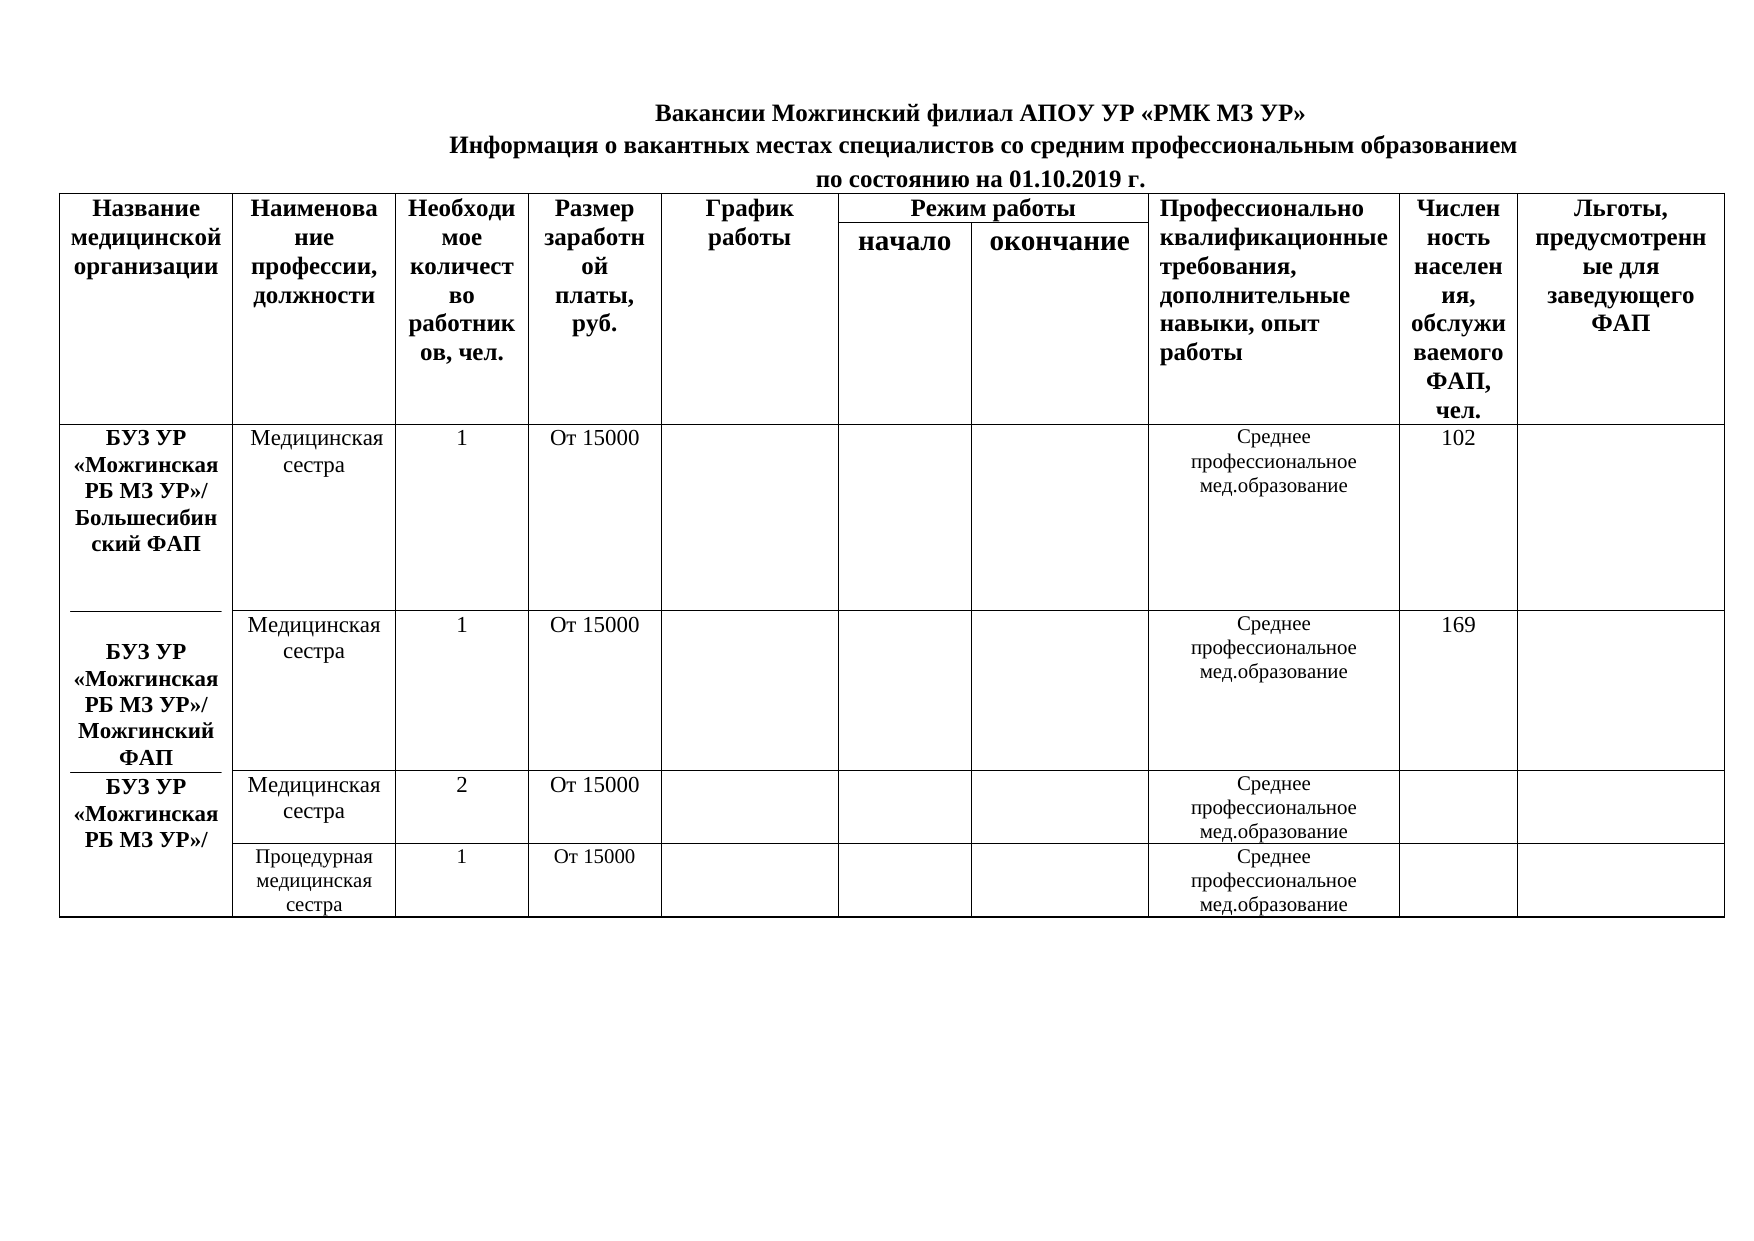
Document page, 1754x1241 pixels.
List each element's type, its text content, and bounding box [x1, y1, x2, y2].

table_cell [839, 844, 971, 916]
table_cell [972, 611, 1148, 770]
table_cell [972, 771, 1148, 843]
table_cell БУЗ УР «Можгинская РБ МЗ УР»/ Большесибинский ФАП БУЗ УР «Можгинская РБ МЗ УР»/ МожгинскийФАП БУЗ УР «Можгинская РБ МЗ УР»/ [60, 425, 232, 916]
table_cell 1 [396, 425, 528, 609]
table_cell [839, 771, 971, 843]
table_cell Медицинская сестра [233, 771, 395, 843]
table_cell [662, 611, 838, 770]
table_cell [662, 844, 838, 916]
table_cell 1 [396, 844, 528, 916]
table_cell От 15000 [529, 771, 661, 843]
table_header Профессионально квалификационные требования, дополнительные навыки, опыт работы [1149, 194, 1399, 423]
table_cell От 15000 [529, 611, 661, 770]
text Информация о вакантных местах специалистов со средним профессиональным образованием [59, 131, 1754, 159]
table_cell [1518, 771, 1724, 843]
table_cell Среднее профессиональное мед.образование [1149, 425, 1399, 609]
table_cell [1400, 771, 1517, 843]
table_cell [839, 425, 971, 609]
table_header Наименование профессии, должности [233, 194, 395, 423]
table_cell От 15000 [529, 425, 661, 609]
table_cell 1 [396, 611, 528, 770]
table_cell Среднее профессиональное мед.образование [1149, 611, 1399, 770]
table_cell [1518, 611, 1724, 770]
table_cell окончание [972, 223, 1148, 423]
table_header Льготы, предусмотренные для заведующего ФАП [1518, 194, 1724, 423]
text Вакансии Можгинский филиал АПОУ УР «РМК МЗ УР» [59, 98, 1754, 126]
table_cell [1518, 425, 1724, 609]
table_cell [972, 844, 1148, 916]
table_cell начало [839, 223, 971, 423]
table_cell [1518, 844, 1724, 916]
table_header Название медицинской организации [60, 194, 232, 423]
table_cell Среднее профессиональное мед.образование [1149, 844, 1399, 916]
table_cell Процедурная медицинская сестра [233, 844, 395, 916]
table_header Режим работы [839, 194, 1148, 222]
table_header Необходимое количество работников, чел. [396, 194, 528, 423]
table_cell [839, 611, 971, 770]
table_cell [972, 425, 1148, 609]
table_cell 2 [396, 771, 528, 843]
table_cell От 15000 [529, 844, 661, 916]
table_cell [1400, 844, 1517, 916]
table_header Размер заработной платы, руб. [529, 194, 661, 423]
table_cell Медицинская сестра [233, 611, 395, 770]
table_cell Медицинская сестра [233, 425, 395, 609]
table_cell 102 [1400, 425, 1517, 609]
table_cell [662, 771, 838, 843]
table_header Численность населения, обслуживаемого ФАП, чел. [1400, 194, 1517, 423]
table_cell Среднее профессиональное мед.образование [1149, 771, 1399, 843]
table_cell [662, 425, 838, 609]
text по состоянию на 01.10.2019 г. [59, 164, 1754, 192]
table_header График работы [662, 194, 838, 423]
table_cell 169 [1400, 611, 1517, 770]
